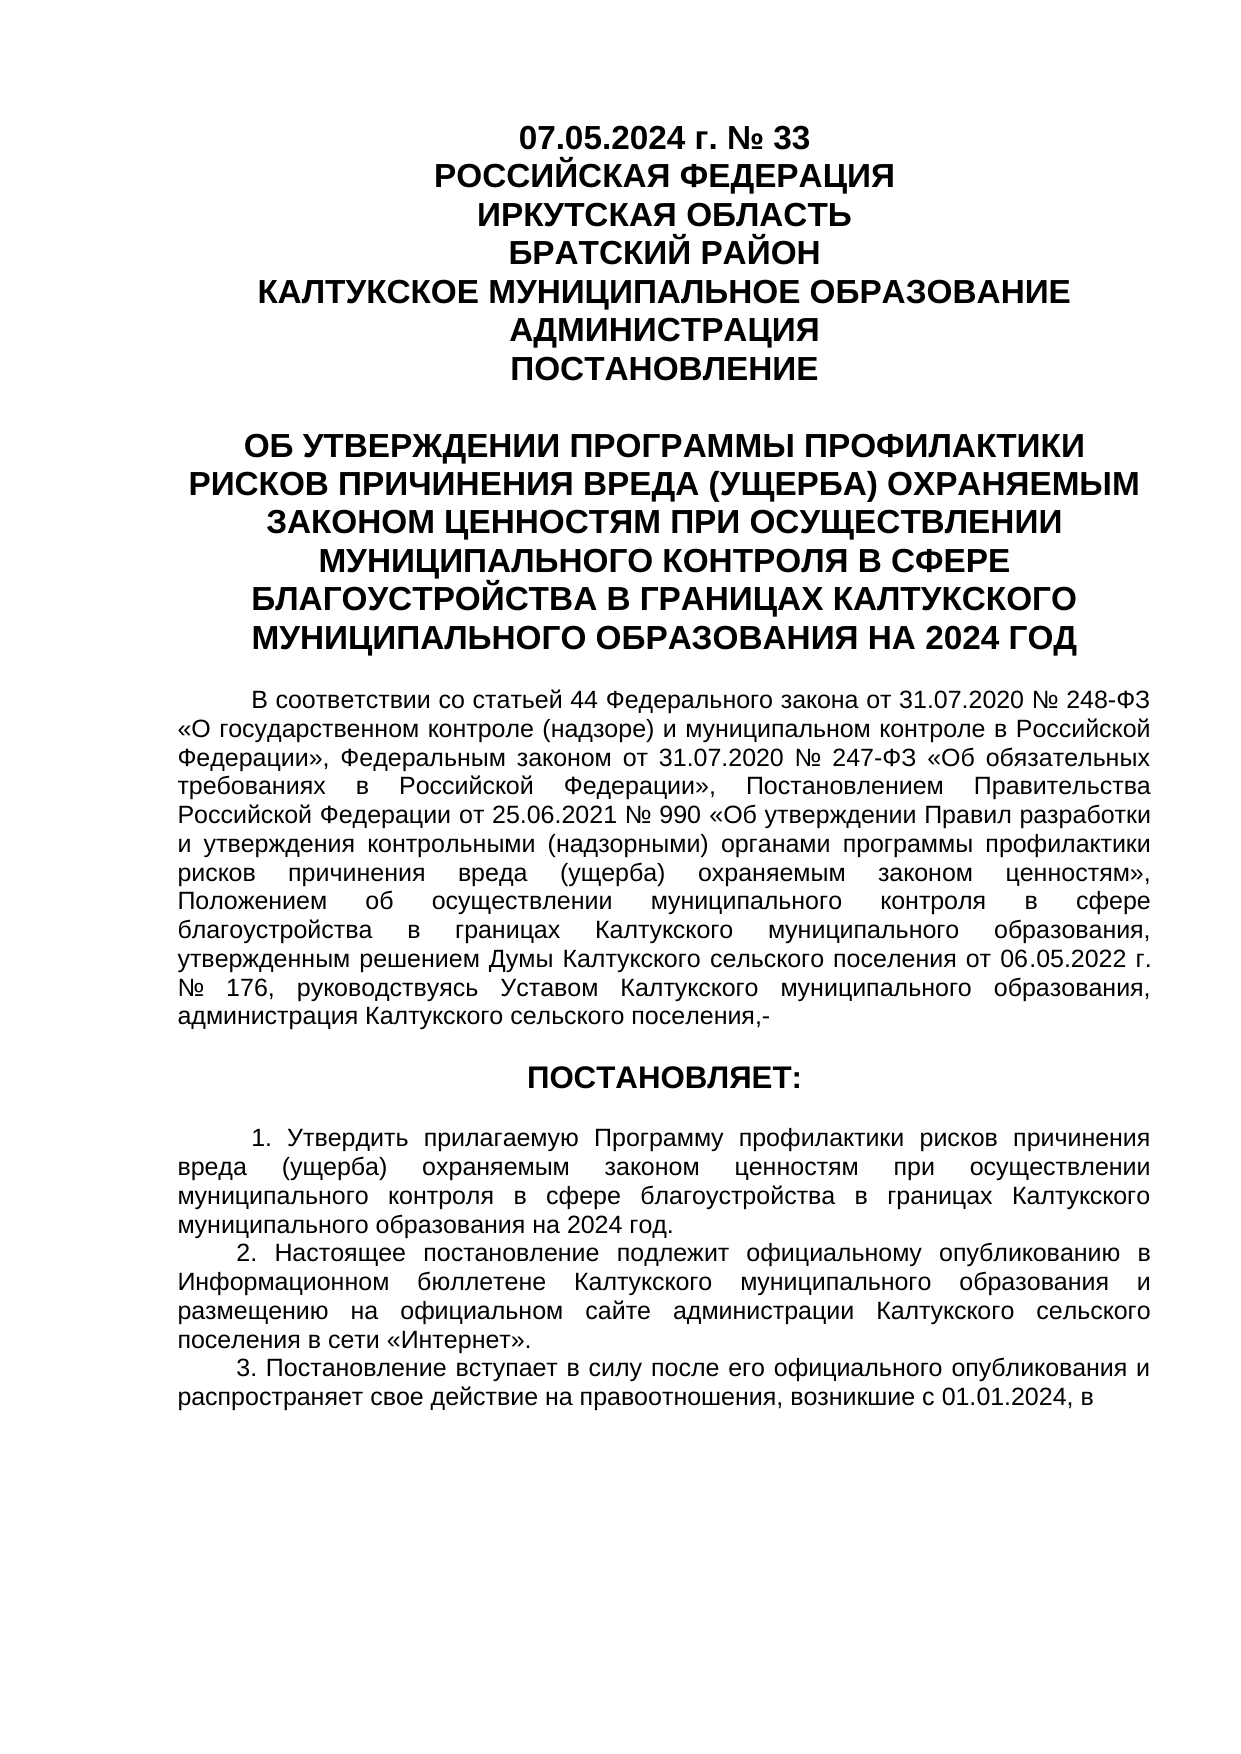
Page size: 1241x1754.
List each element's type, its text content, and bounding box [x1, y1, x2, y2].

text ИРКУТСКАЯ ОБЛАСТЬ [177, 195, 1152, 233]
text ПОСТАНОВЛЯЕТ: [177, 1059, 1152, 1095]
text 3. Постановление вступает в силу после его официального опубликования и распространяет свое действие на правоотношения, возникшие с 01.01.2024, в [177, 1353, 1152, 1411]
text БРАТСКИЙ РАЙОН [177, 233, 1152, 272]
text РОССИЙСКАЯ ФЕДЕРАЦИЯ [177, 157, 1152, 195]
text ПОСТАНОВЛЕНИЕ [177, 349, 1152, 387]
text КАЛТУКСКОЕ МУНИЦИПАЛЬНОЕ ОБРАЗОВАНИЕ [177, 272, 1152, 310]
text 1. Утвердить прилагаемую Программу профилактики рисков причинения вреда (ущерба) охраняемым законом ценностям при осуществлении муниципального контроля в сфере благоустройства в границах Калтукского муниципального образования на 2024 год. [177, 1123, 1152, 1238]
text ОБ УТВЕРЖДЕНИИ ПРОГРАММЫ ПРОФИЛАКТИКИ РИСКОВ ПРИЧИНЕНИЯ ВРЕДА (УЩЕРБА) ОХРАНЯЕМЫМ ЗАКОНОМ ЦЕННОСТЯМ ПРИ ОСУЩЕСТВЛЕНИИ МУНИЦИПАЛЬНОГО КОНТРОЛЯ В СФЕРЕ БЛАГОУСТРОЙСТВА В ГРАНИЦАХ КАЛТУКСКОГО МУНИЦИПАЛЬНОГО ОБРАЗОВАНИЯ НА 2024 ГОД [177, 426, 1152, 656]
text 2. Настоящее постановление подлежит официальному опубликованию в Информационном бюллетене Калтукского муниципального образования и размещению на официальном сайте администрации Калтукского сельского поселения в сети «Интернет». [177, 1238, 1152, 1353]
text В соответствии со статьей 44 Федерального закона от 31.07.2020 № 248-ФЗ «О государственном контроле (надзоре) и муниципальном контроле в Российской Федерации», Федеральным законом от 31.07.2020 № 247-ФЗ «Об обязательных требованиях в Российской Федерации», Постановлением Правительства Российской Федерации от 25.06.2021 № 990 «Об утверждении Правил разработки и утверждения контрольными (надзорными) органами программы профилактики рисков причинения вреда (ущерба) охраняемым законом ценностям», Положением об осуществлении муниципального контроля в сфере благоустройства в границах Калтукского муниципального образования, утвержденным решением Думы Калтукского сельского поселения от 06.05.2022 г. № 176, руководствуясь Уставом Калтукского муниципального образования, администрация Калтукского сельского поселения,- [177, 685, 1152, 1030]
text АДМИНИСТРАЦИЯ [177, 310, 1152, 349]
text 07.05.2024 г. № 33 [177, 118, 1152, 157]
